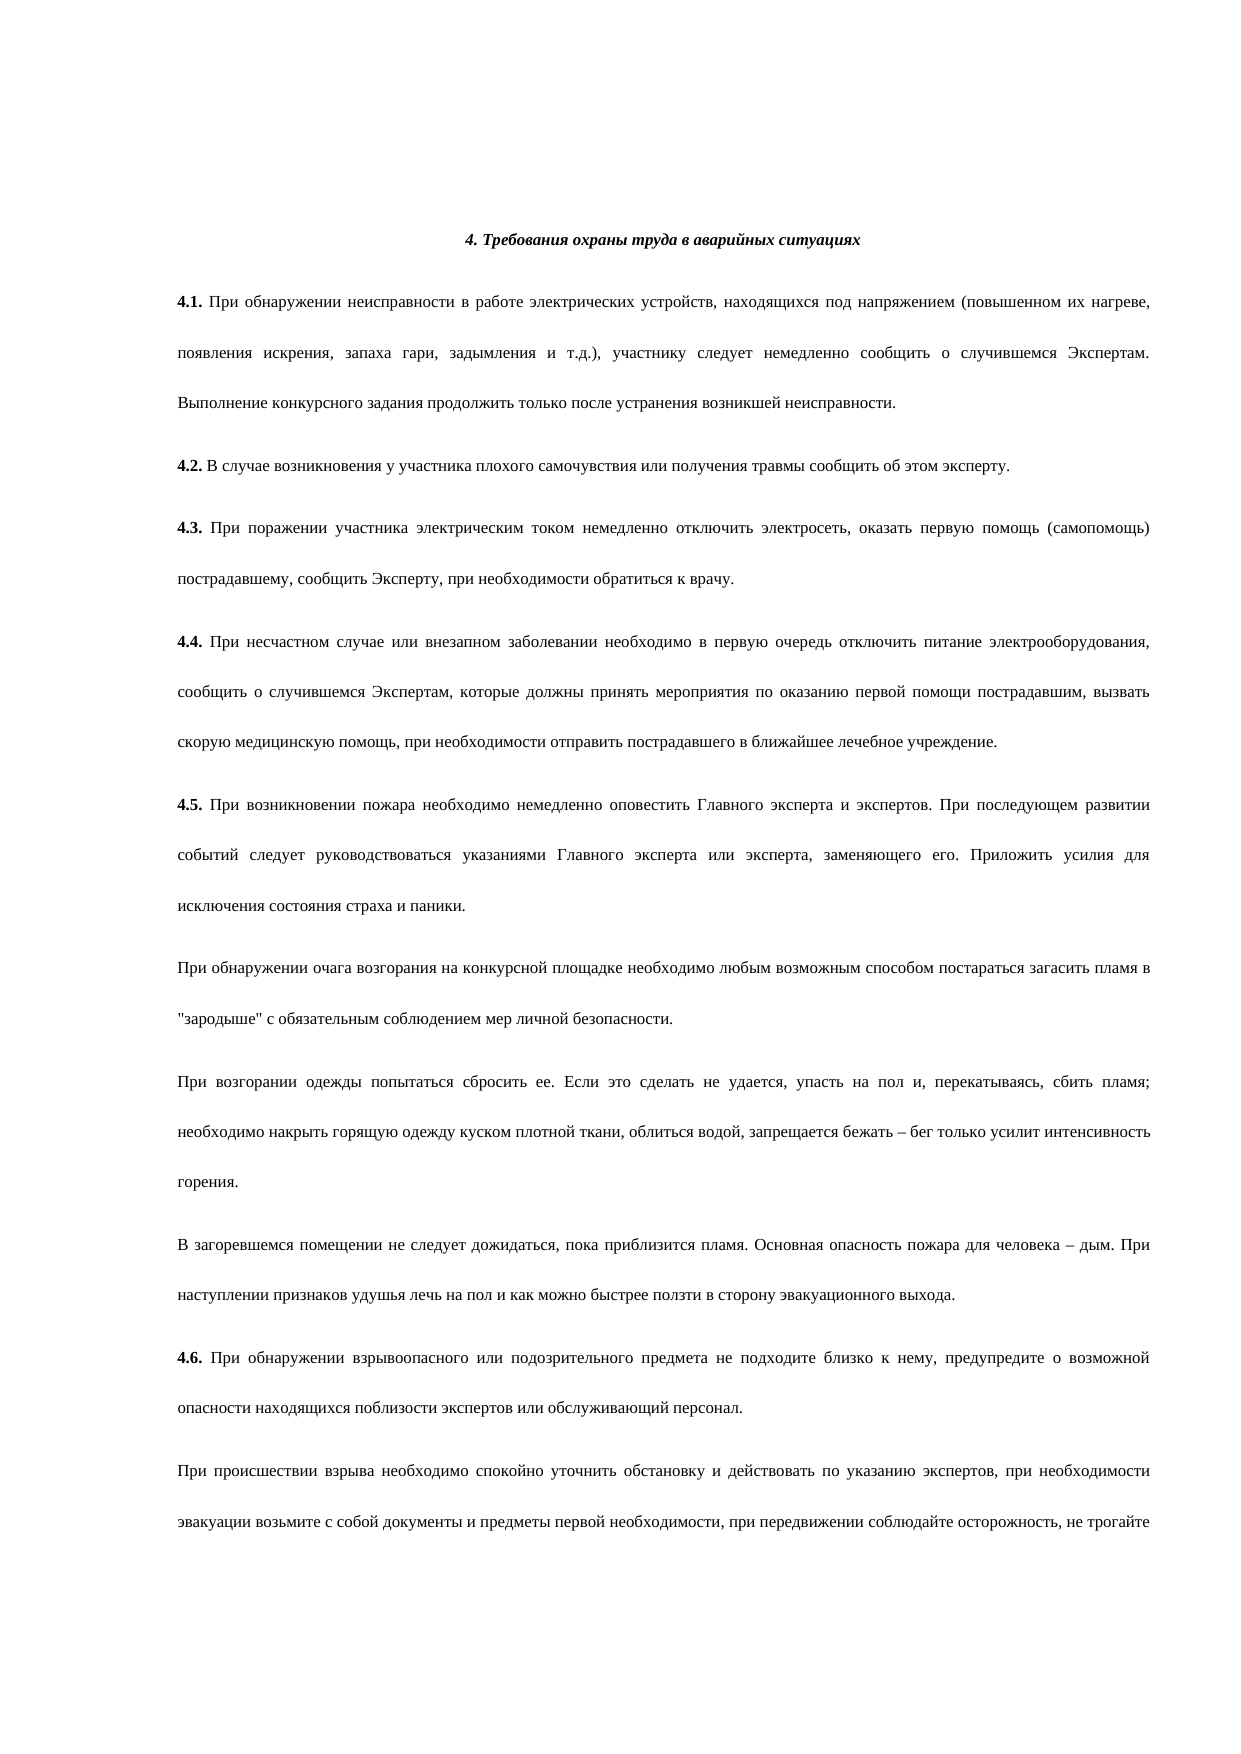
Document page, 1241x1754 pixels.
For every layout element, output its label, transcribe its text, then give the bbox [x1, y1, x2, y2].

text 4.5. При возникновении пожара необходимо немедленно оповестить Главного эксперта и экспертов. При последующем развитии событий следует руководствоваться указаниями Главного эксперта или эксперта, заменяющего его. Приложить усилия для исключения состояния страха и паники. [177, 781, 1152, 915]
text 4.3. При поражении участника электрическим током немедленно отключить электросеть, оказать первую помощь (самопомощь) пострадавшему, сообщить Эксперту, при необходимости обратиться к врачу. [177, 504, 1152, 588]
text 4. Требования охраны труда в аварийных ситуациях [177, 215, 1152, 249]
text 4.2. В случае возникновения у участника плохого самочувствия или получения травмы сообщить об этом эксперту. [177, 441, 1152, 475]
text При возгорании одежды попытаться сбросить ее. Если это сделать не удается, упасть на пол и, перекатываясь, сбить пламя; необходимо накрыть горящую одежду куском плотной ткани, облиться водой, запрещается бежать – бег только усилит интенсивность горения. [177, 1057, 1152, 1191]
text При обнаружении очага возгорания на конкурсной площадке необходимо любым возможным способом постараться загасить пламя в "зародыше" с обязательным соблюдением мер личной безопасности. [177, 944, 1152, 1028]
text 4.6. При обнаружении взрывоопасного или подозрительного предмета не подходите близко к нему, предупредите о возможной опасности находящихся поблизости экспертов или обслуживающий персонал. [177, 1334, 1152, 1418]
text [177, 1447, 1152, 1531]
text В загоревшемся помещении не следует дожидаться, пока приблизится пламя. Основная опасность пожара для человека – дым. При наступлении признаков удушья лечь на пол и как можно быстрее ползти в сторону эвакуационного выхода. [177, 1221, 1152, 1304]
text 4.4. При несчастном случае или внезапном заболевании необходимо в первую очередь отключить питание электрооборудования, сообщить о случившемся Экспертам, которые должны принять мероприятия по оказанию первой помощи пострадавшим, вызвать скорую медицинскую помощь, при необходимости отправить пострадавшего в ближайшее лечебное учреждение. [177, 617, 1152, 751]
text 4.1. При обнаружении неисправности в работе электрических устройств, находящихся под напряжением (повышенном их нагреве, появления искрения, запаха гари, задымления и т.д.), участнику следует немедленно сообщить о случившемся Экспертам. Выполнение конкурсного задания продолжить только после устранения возникшей неисправности. [177, 278, 1152, 412]
